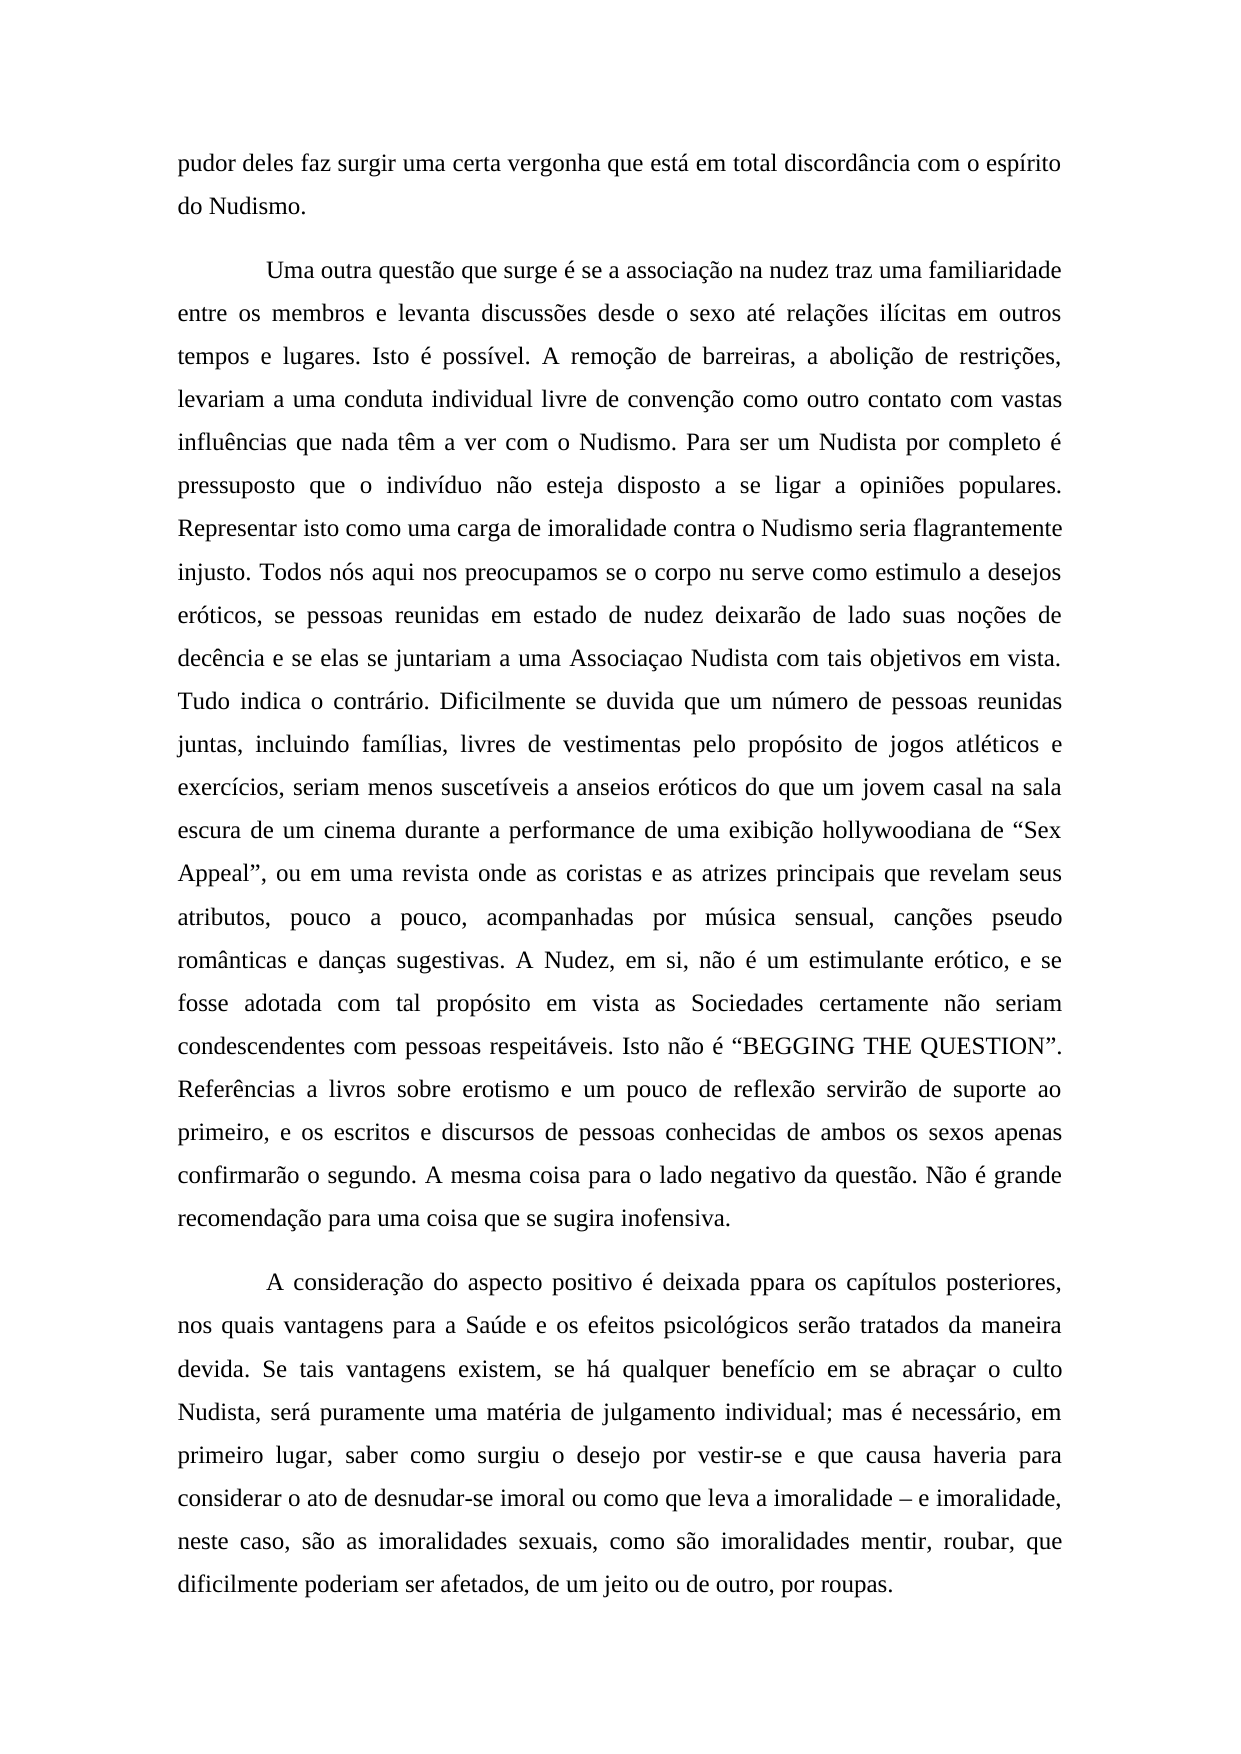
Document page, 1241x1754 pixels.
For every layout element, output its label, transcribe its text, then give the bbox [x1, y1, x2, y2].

text Uma outra questão que surge é se a associação na nudez traz uma familiaridade entre os membros e levanta discussões desde o sexo até relações ilícitas em outros tempos e lugares. Isto é possível. A remoção de barreiras, a abolição de restrições, levariam a uma conduta individual livre de convenção como outro contato com vastas influências que nada têm a ver com o Nudismo. Para ser um Nudista por completo é pressuposto que o indivíduo não esteja disposto a se ligar a opiniões populares. Representar isto como uma carga de imoralidade contra o Nudismo seria flagrantemente injusto. Todos nós aqui nos preocupamos se o corpo nu serve como estimulo a desejos eróticos, se pessoas reunidas em estado de nudez deixarão de lado suas noções de decência e se elas se juntariam a uma Associaçao Nudista com tais objetivos em vista. Tudo indica o contrário. Dificilmente se duvida que um número de pessoas reunidas juntas, incluindo famílias, livres de vestimentas pelo propósito de jogos atléticos e exercícios, seriam menos suscetíveis a anseios eróticos do que um jovem casal na sala escura de um cinema durante a performance de uma exibição hollywoodiana de “Sex Appeal”, ou em uma revista onde as coristas e as atrizes principais que revelam seus atributos, pouco a pouco, acompanhadas por música sensual, canções pseudo românticas e danças sugestivas. A Nudez, em si, não é um estimulante erótico, e se fosse adotada com tal propósito em vista as Sociedades certamente não seriam condescendentes com pessoas respeitáveis. Isto não é “BEGGING THE QUESTION”. Referências a livros sobre erotismo e um pouco de reflexão servirão de suporte ao primeiro, e os escritos e discursos de pessoas conhecidas de ambos os sexos apenas confirmarão o segundo. A mesma coisa para o lado negativo da questão. Não é grande recomendação para uma coisa que se sugira inofensiva. [177, 255, 1063, 1232]
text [177, 148, 1063, 219]
text A consideração do aspecto positivo é deixada ppara os capítulos posteriores, nos quais vantagens para a Saúde e os efeitos psicológicos serão tratados da maneira devida. Se tais vantagens existem, se há qualquer benefício em se abraçar o culto Nudista, será puramente uma matéria de julgamento individual; mas é necessário, em primeiro lugar, saber como surgiu o desejo por vestir-se e que causa haveria para considerar o ato de desnudar-se imoral ou como que leva a imoralidade – e imoralidade, neste caso, são as imoralidades sexuais, como são imoralidades mentir, roubar, que dificilmente poderiam ser afetados, de um jeito ou de outro, por roupas. [177, 1267, 1063, 1598]
